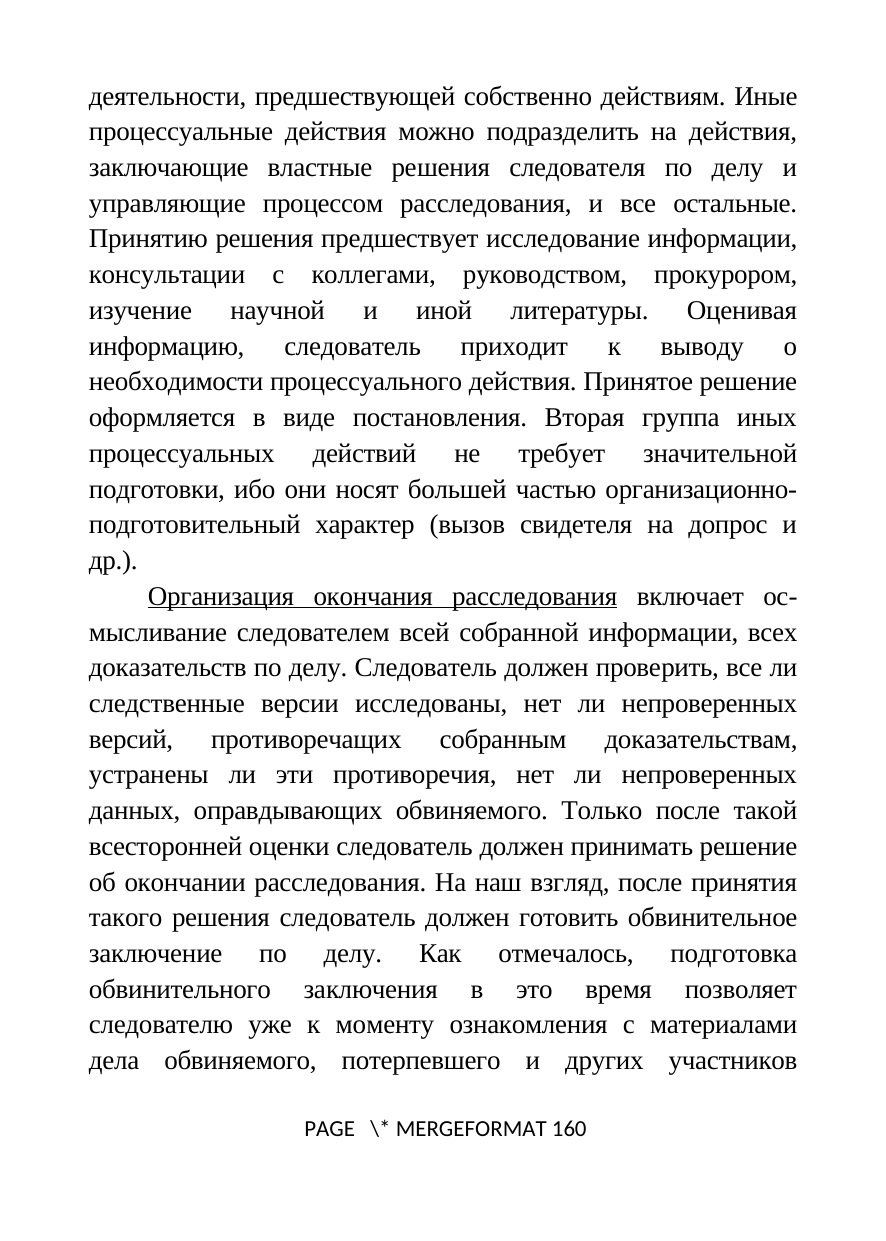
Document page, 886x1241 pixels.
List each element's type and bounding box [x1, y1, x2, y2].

text [89, 80, 797, 575]
text [89, 580, 797, 1076]
